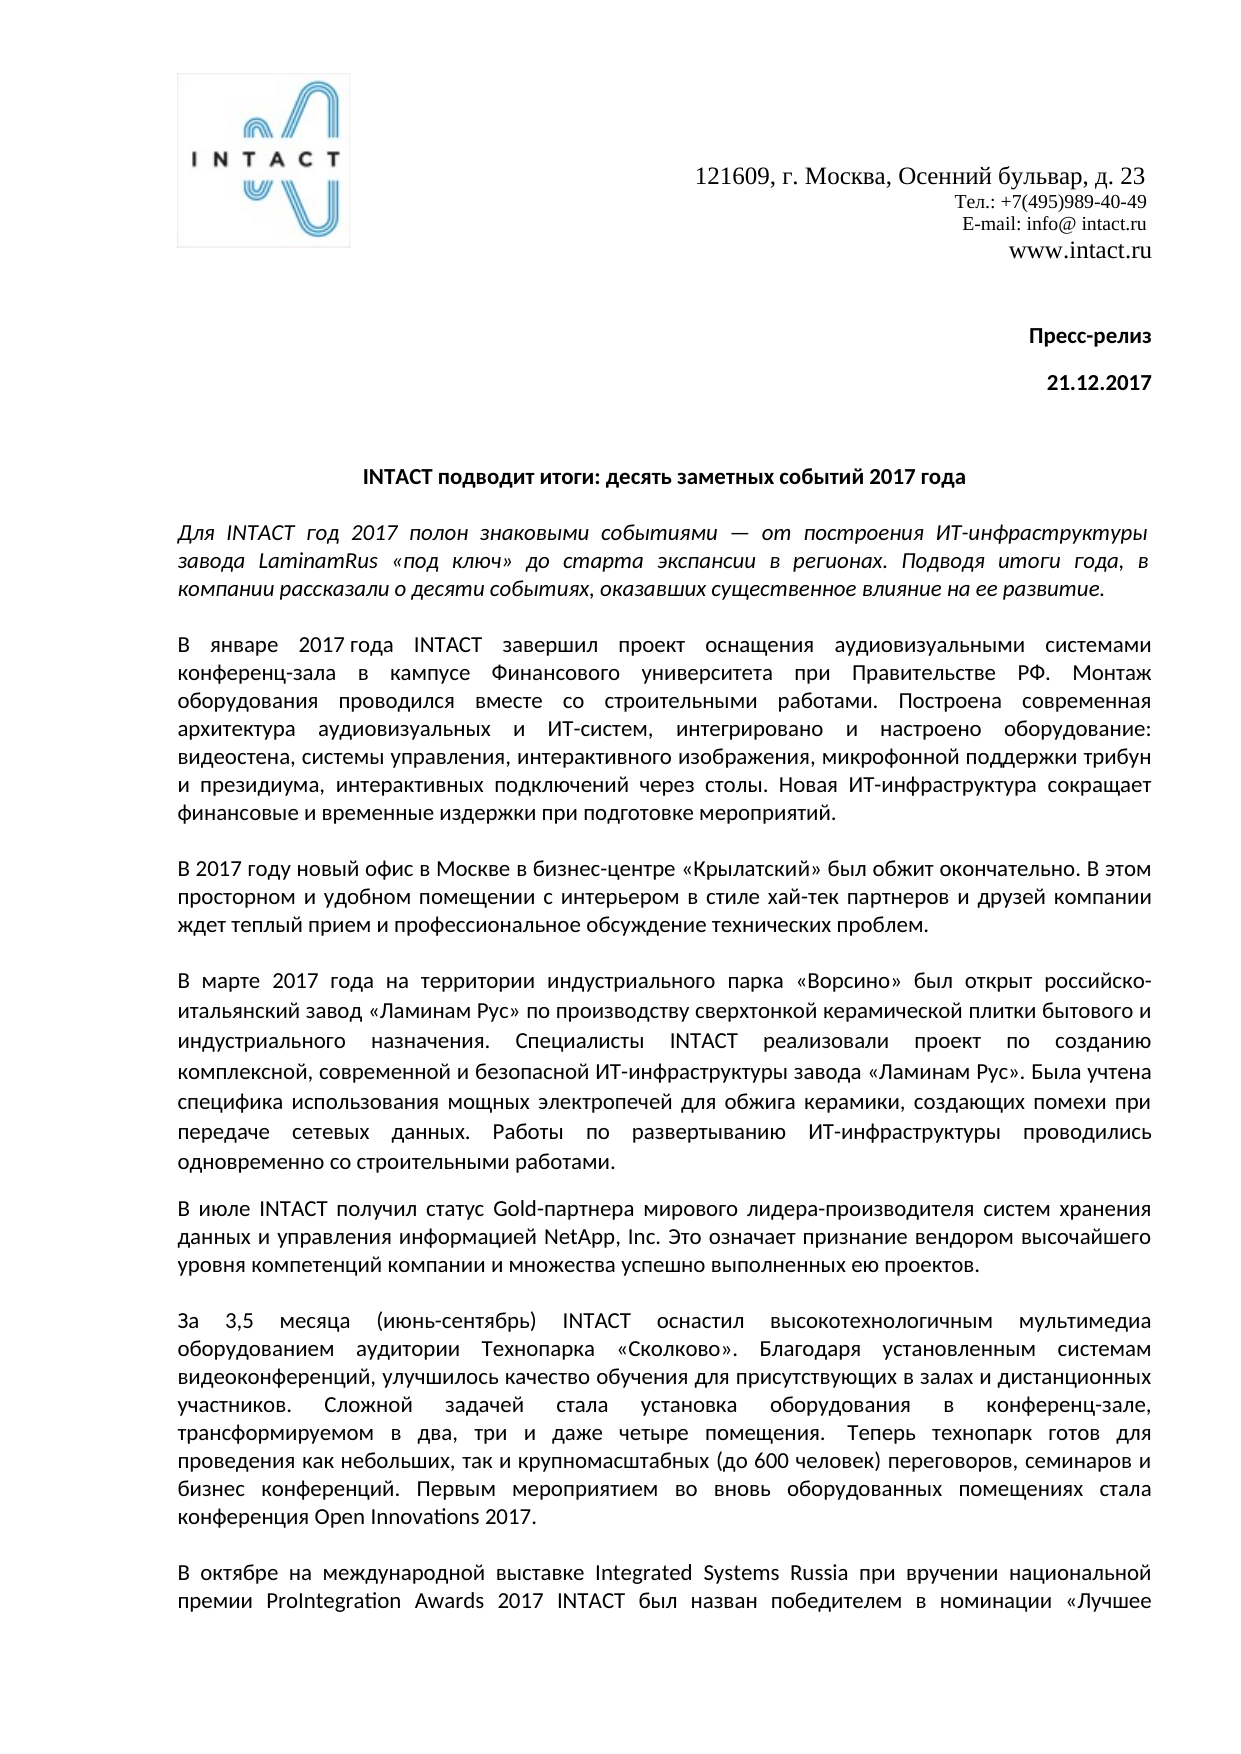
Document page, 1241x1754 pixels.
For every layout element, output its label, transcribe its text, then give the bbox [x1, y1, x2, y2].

text За 3,5 месяца (июнь-сентябрь) INTACT оснастил высокотехнологичным мультимедиа оборудованием аудитории Технопарка «Сколково». Благодаря установленным системам видеоконференций, улучшилось качество обучения для присутствующих в залах и дистанционных участников. Сложной задачей стала установка оборудования в конференц-зале, трансформируемом в два, три и даже четыре помещения. Теперь технопарк готов для проведения как небольших, так и крупномасштабных (до 600 человек) переговоров, семинаров и бизнес конференций. Первым мероприятием во вновь оборудованных помещениях стала конференция Open Innovations 2017. [177, 1306, 1152, 1531]
text В январе 2017 года INTACT завершил проект оснащения аудиовизуальными системами конференц-зала в кампусе Финансового университета при Правительстве РФ. Монтаж оборудования проводился вместе со строительными работами. Построена современная архитектура аудиовизуальных и ИТ-систем, интегрировано и настроено оборудование: видеостена, системы управления, интерактивного изображения, микрофонной поддержки трибун и президиума, интерактивных подключений через столы. Новая ИТ-инфраструктура сокращает финансовые и временные издержки при подготовке мероприятий. [177, 630, 1152, 826]
text В марте 2017 года на территории индустриального парка «Ворсино» был открыт российско-итальянский завод «Ламинам Рус» по производству сверхтонкой керамической плитки бытового и индустриального назначения. Специалисты INTACT реализовали проект по созданию комплексной, современной и безопасной ИТ-инфраструктуры завода «Ламинам Рус». Была учтена специфика использования мощных электропечей для обжига керамики, создающих помехи при передаче сетевых данных. Работы по развертыванию ИТ-инфраструктуры проводились одновременно со строительными работами. [177, 966, 1152, 1175]
text Для INTACT год 2017 полон знаковыми событиями — от построения ИТ-инфраструктуры завода LaminamRus «под ключ» до старта экспансии в регионах. Подводя итоги года, в компании рассказали о десяти событиях, оказавших существенное влияние на ее развитие. [177, 518, 1152, 602]
text 21.12.2017 [177, 368, 1152, 396]
text В июле INTACT получил статус Gold-партнера мирового лидера-производителя систем хранения данных и управления информацией NetApp, Inc. Это означает признание вендором высочайшего уровня компетенций компании и множества успешно выполненных ею проектов. [177, 1194, 1152, 1278]
text В 2017 году новый офис в Москве в бизнес-центре «Крылатский» был обжит окончательно. В этом просторном и удобном помещении с интерьером в стиле хай-тек партнеров и друзей компании ждет теплый прием и профессиональное обсуждение технических проблем. [177, 854, 1152, 938]
text INTACT подводит итоги: десять заметных событий 2017 года [177, 462, 1152, 490]
text Пресс-релиз [177, 321, 1152, 349]
picture [177, 73, 351, 248]
